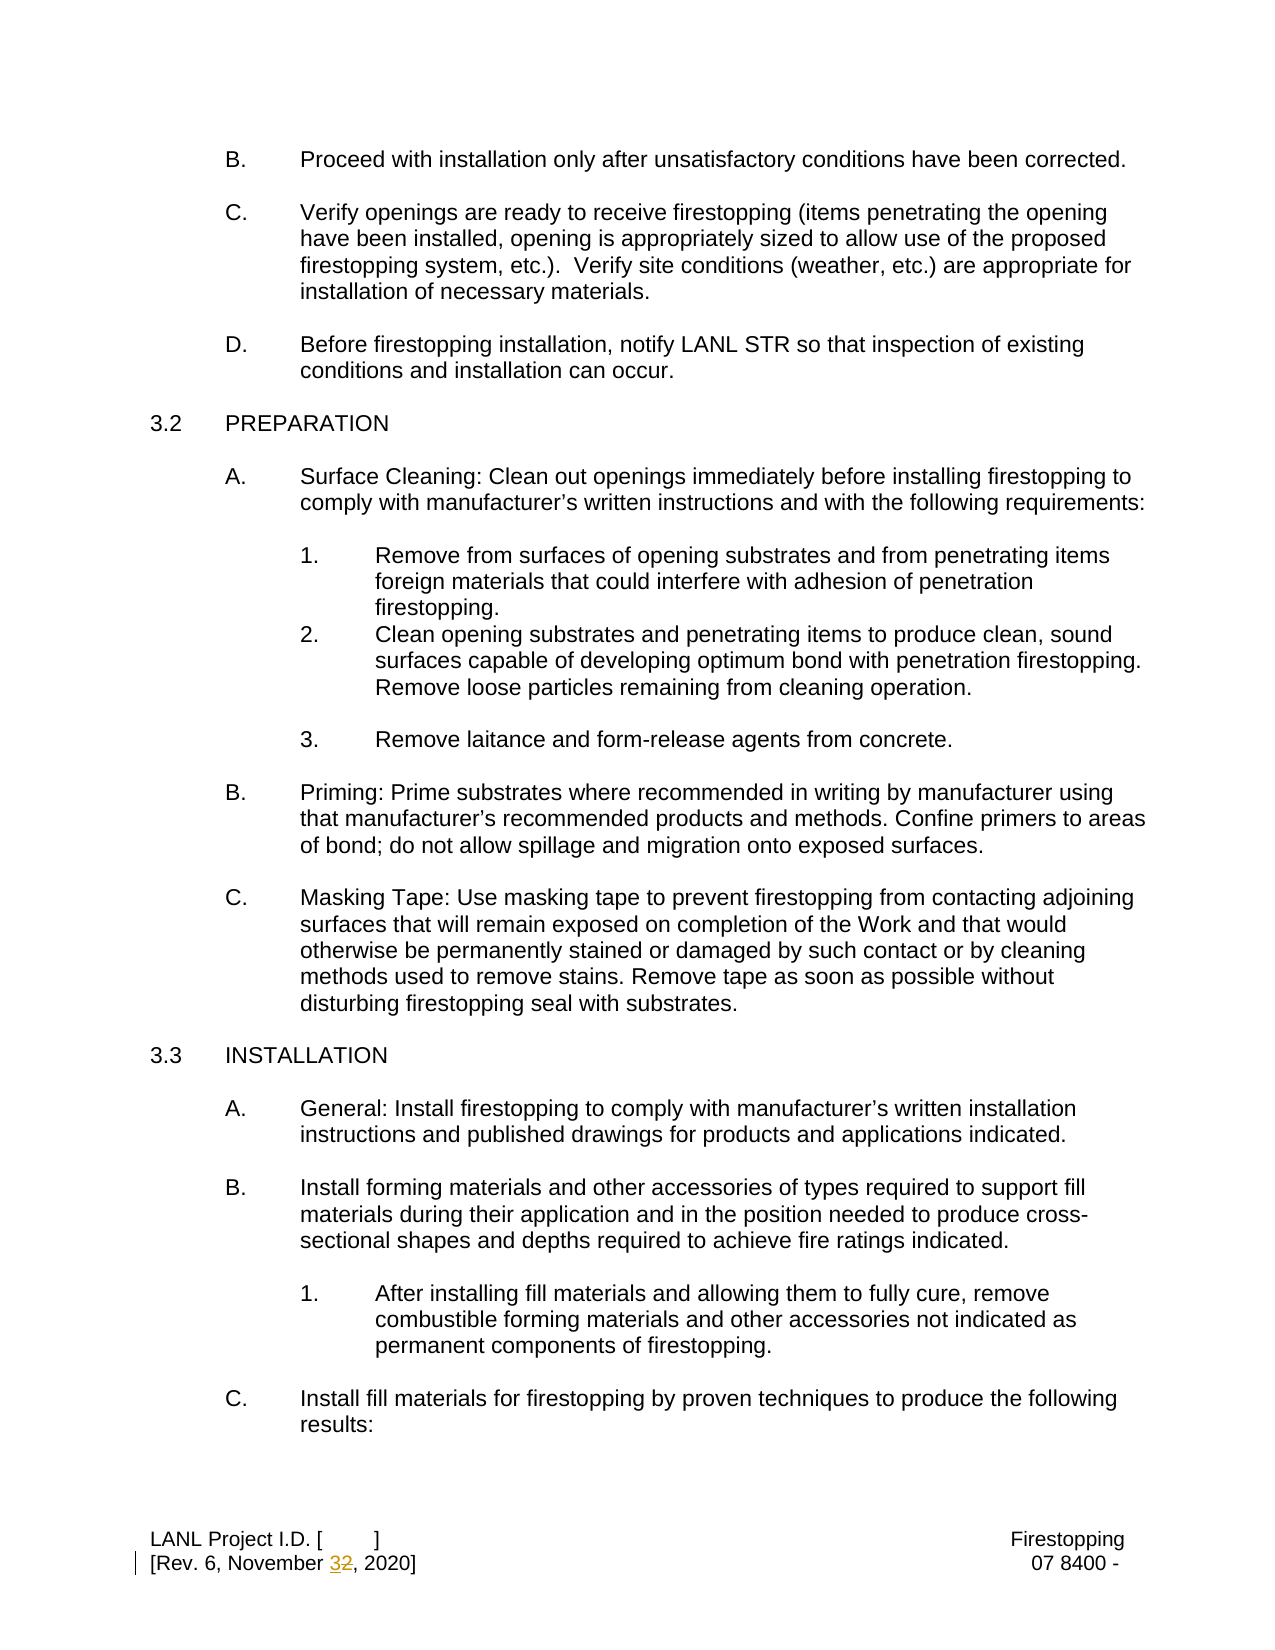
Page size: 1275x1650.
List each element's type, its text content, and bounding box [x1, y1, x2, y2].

subtitle After installing fill materials and allowing them to fully cure, remove combustible forming materials and other accessories not indicated as permanent components of firestopping. [300, 1279, 1153, 1359]
subtitle Install fill materials for firestopping by proven techniques to produce the following results: [225, 1385, 1153, 1438]
subtitle Proceed with installation only after unsatisfactory conditions have been corrected. [225, 146, 1153, 173]
subtitle Masking Tape: Use masking tape to prevent firestopping from contacting adjoining surfaces that will remain exposed on completion of the Work and that would otherwise be permanently stained or damaged by such contact or by cleaning methods used to remove stains. Remove tape as soon as possible without disturbing firestopping seal with substrates. [225, 884, 1153, 1016]
subtitle Before firestopping installation, notify LANL so that inspection of existing conditions and installation can occur. [225, 331, 1153, 383]
subtitle Remove from surfaces of opening substrates and from penetrating items foreign materials that could interfere with adhesion of penetration firestopping. [300, 542, 1153, 621]
subtitle Remove laitance and form-release agents from concrete. [300, 726, 1153, 752]
subtitle General: Install firestopping to comply with manufacturer’s written installation instructions and published drawings for products and applications indicated. [225, 1095, 1153, 1148]
subtitle PREPARATION [150, 410, 1153, 436]
subtitle Install forming materials and other accessories of types required to support fill materials during their application and in the position needed to produce cross-sectional shapes and depths required to achieve fire ratings indicated. [225, 1174, 1153, 1253]
subtitle Surface Cleaning: Clean out openings immediately before installing firestopping to comply with manufacturer’s written instructions and with the following requirements: [225, 463, 1153, 515]
subtitle Clean opening substrates and penetrating items to produce clean, sound surfaces capable of developing optimum bond with penetration firestopping. Remove loose particles remaining from cleaning operation. [300, 621, 1153, 700]
subtitle Verify openings are ready to receive firestopping (items penetrating the opening have been installed, opening is appropriately sized to allow use of the proposed firestopping system, etc.). Verify site conditions (weather, etc.) are appropriate for installation of necessary materials. [225, 199, 1153, 304]
subtitle installation [150, 1042, 1153, 1069]
subtitle Priming: Prime substrates where recommended in writing by manufacturer using that manufacturer’s recommended products and methods. Confine primers to areas of bond; do not allow spillage and migration onto exposed surfaces. [225, 779, 1153, 858]
